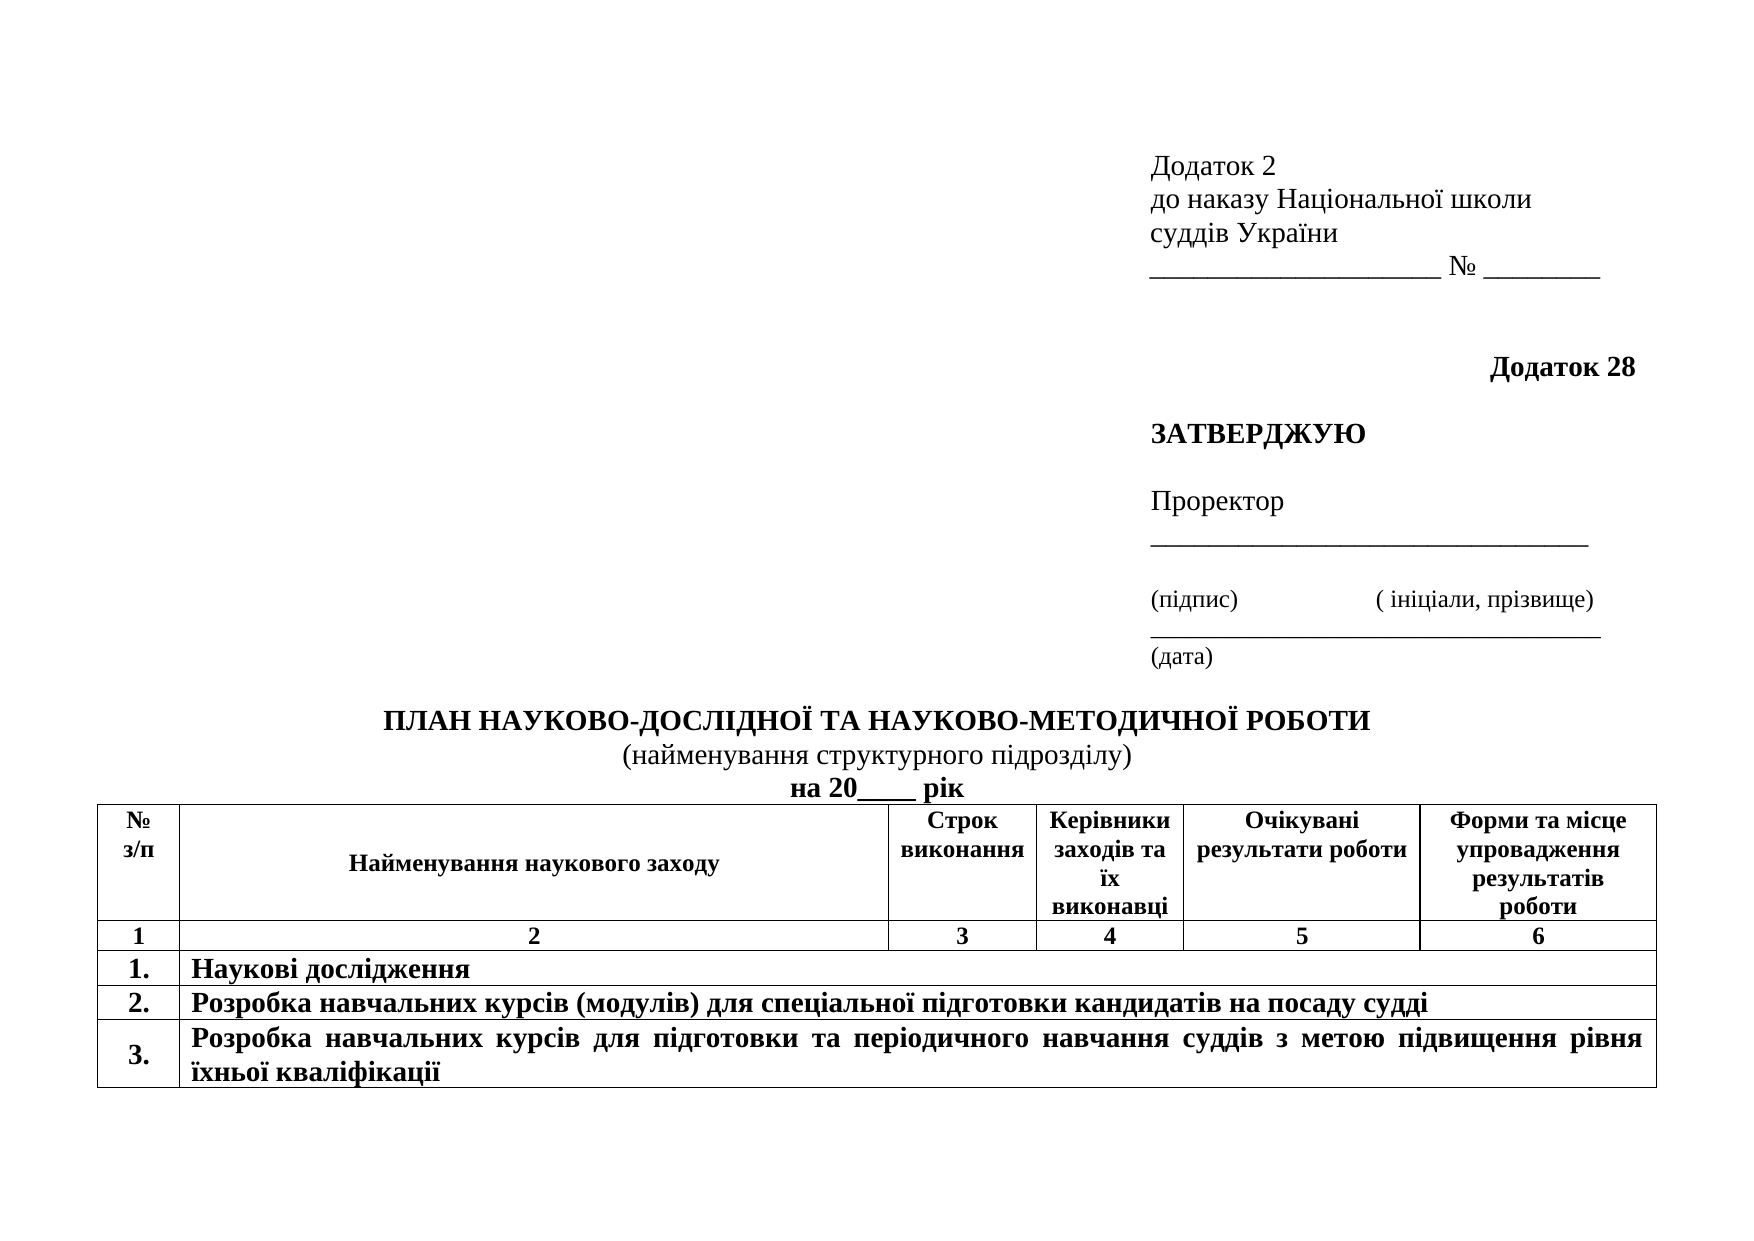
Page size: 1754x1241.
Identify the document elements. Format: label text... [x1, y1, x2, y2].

table_cell 2 [180, 921, 888, 950]
table_cell 6 [1421, 921, 1656, 950]
table_header Форми та місце упровадження результатів роботи [1421, 805, 1656, 920]
table_cell 5 [1184, 921, 1419, 950]
text ______________________________ [118, 517, 1636, 550]
table_cell 3. [98, 1020, 179, 1087]
text Додаток 2 [118, 148, 1636, 181]
text (найменування структурного підрозділу) [118, 737, 1636, 771]
table_cell Розробка навчальних курсів (модулів) для спеціальної підготовки кандидатів на посаду судді [180, 986, 1656, 1019]
text ЗАТВЕРДЖУЮ [1077, 416, 1636, 449]
table_cell 4 [1037, 921, 1183, 950]
table_cell 3 [889, 921, 1036, 950]
text ПЛАН НАУКОВО-ДОСЛІДНОЇ ТА НАУКОВО-МЕТОДИЧНОЇ РОБОТИ [118, 703, 1636, 737]
table_cell Наукові дослідження [180, 951, 1656, 984]
table_cell Розробка навчальних курсів для підготовки та періодичного навчання суддів з метою підвищення рівня їхньої кваліфікації [180, 1020, 1656, 1087]
text ____________________ № ________ [1148, 248, 1636, 282]
text на 20____ рік [118, 771, 1636, 804]
table_header Очікувані результати роботи [1184, 805, 1419, 920]
text Проректор [1062, 483, 1636, 517]
text ____________________________________ [1151, 612, 1636, 641]
table_header Найменування наукового заходу [180, 805, 888, 920]
table_header Строк виконання [889, 805, 1036, 920]
table_cell 2. [98, 986, 179, 1019]
table_header № з/п [98, 805, 179, 920]
text (підпис) ( ініціали, прізвище) [1151, 584, 1636, 612]
text Додаток 28 [118, 349, 1636, 382]
table_header Керівники заходів та їх виконавці [1037, 805, 1183, 920]
table_cell 1. [98, 951, 179, 984]
text до наказу Національної школи [1150, 181, 1636, 215]
text (дата) [1151, 641, 1636, 670]
table_cell 1 [98, 921, 179, 950]
text суддів України [1149, 215, 1636, 248]
